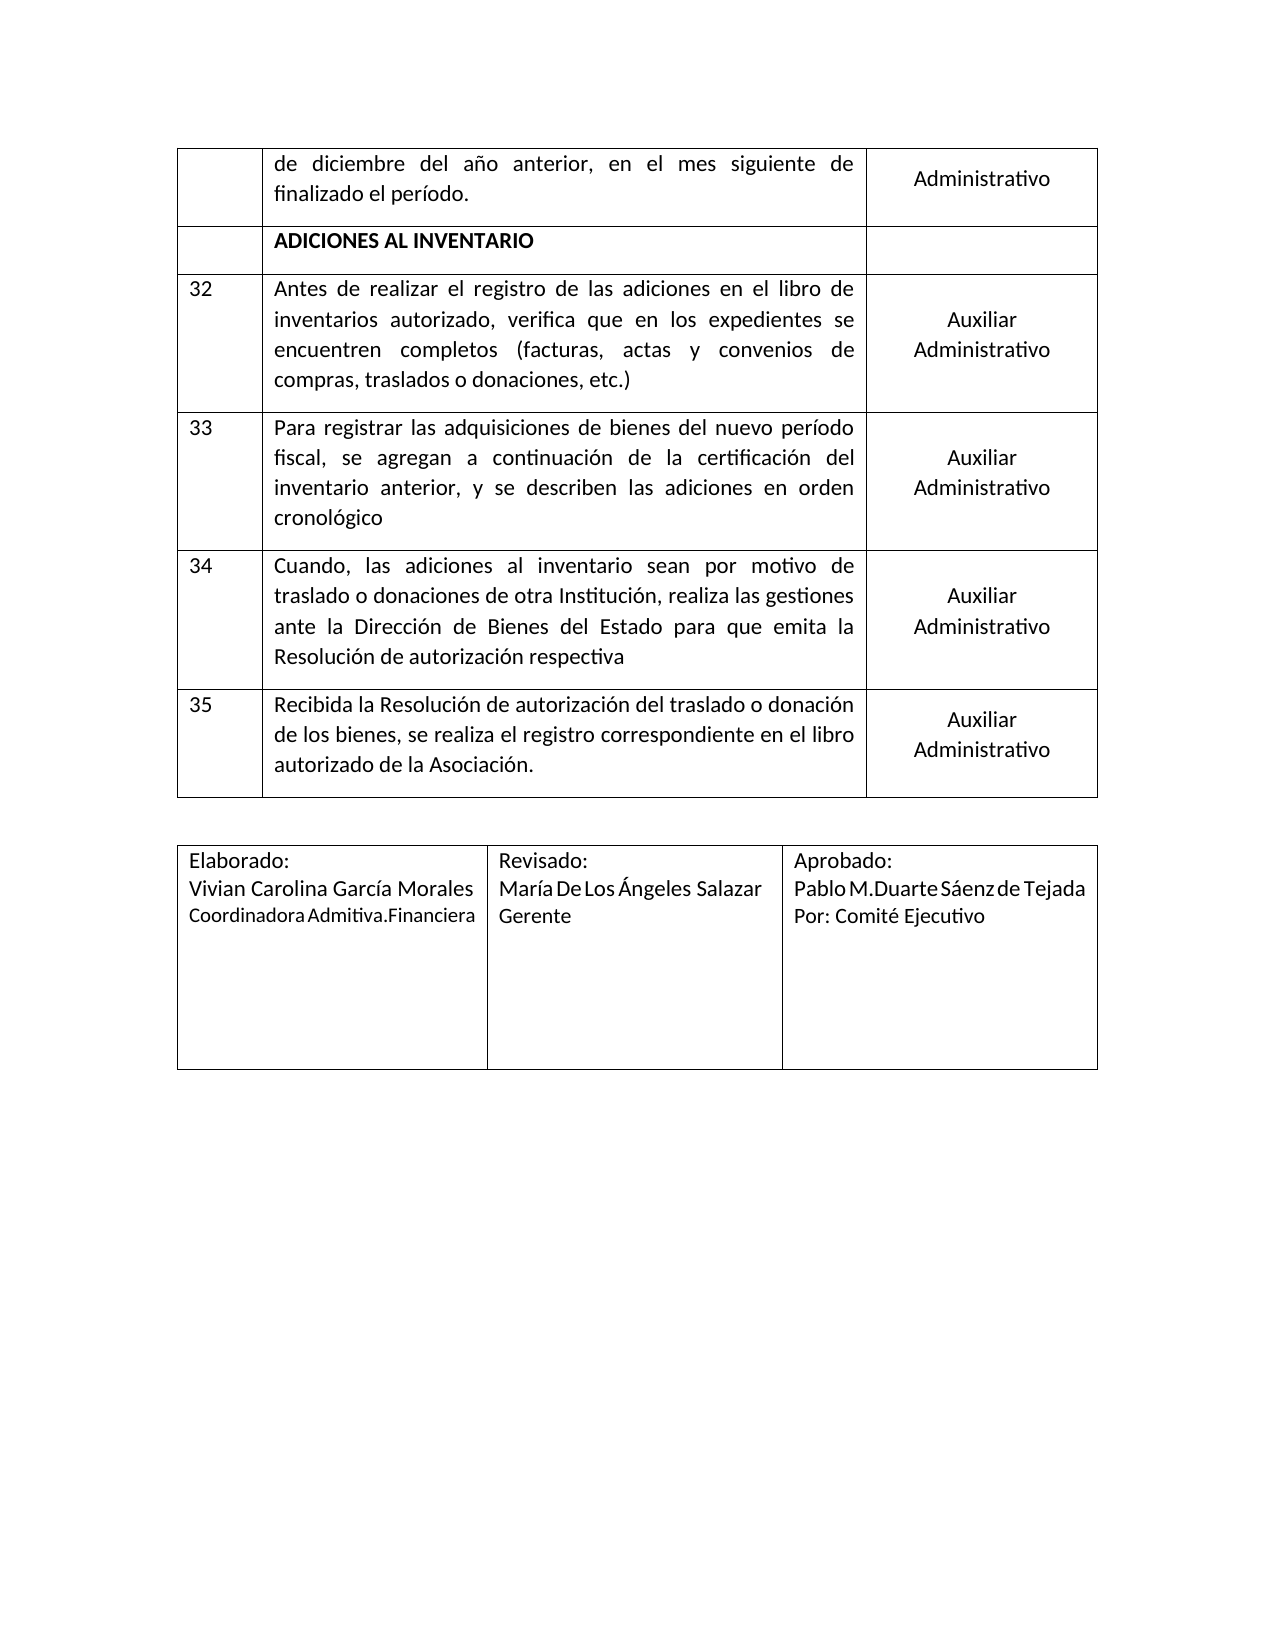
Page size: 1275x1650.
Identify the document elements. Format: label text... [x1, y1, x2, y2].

table_cell Auxiliar Administrativo [867, 275, 1097, 412]
table_cell 34 [178, 551, 262, 689]
table_cell [178, 227, 262, 273]
table_cell 32 [178, 275, 262, 412]
table_cell Auxiliar Administrativo [867, 413, 1097, 550]
table_cell Antes de realizar el registro de las adiciones en el libro de inventarios autorizado, verifica que en los expedientes se encuentren completos (facturas, actas y convenios de compras, traslados o donaciones, etc.) [263, 275, 866, 412]
table_cell [867, 227, 1097, 273]
table_cell Para registrar las adquisiciones de bienes del nuevo período fiscal, se agregan a continuación de la certificación del inventario anterior, y se describen las adiciones en orden cronológico [263, 413, 866, 550]
table_cell Auxiliar Administrativo [867, 551, 1097, 689]
table_header Elaborado: Vivian Carolina García Morales Coordinadora Admitiva.Financiera [178, 846, 487, 1069]
table_header Aprobado: Pablo M.Duarte Sáenz de Tejada Por: Comité Ejecutivo [783, 846, 1097, 1069]
table_header Revisado: María De Los Ángeles Salazar Gerente [488, 846, 782, 1069]
table_cell 33 [178, 413, 262, 550]
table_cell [263, 149, 866, 226]
table_cell 35 [178, 690, 262, 797]
table_cell Auxiliar Administrativo [867, 690, 1097, 797]
table_cell 31 [178, 149, 262, 226]
table_cell Cuando, las adiciones al inventario sean por motivo de traslado o donaciones de otra Institución, realiza las gestiones ante la Dirección de Bienes del Estado para que emita la Resolución de autorización respectiva [263, 551, 866, 689]
table_cell Recibida la Resolución de autorización del traslado o donación de los bienes, se realiza el registro correspondiente en el libro autorizado de la Asociación. [263, 690, 866, 797]
table_cell ADICIONES AL INVENTARIO [263, 227, 866, 273]
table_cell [867, 149, 1097, 226]
